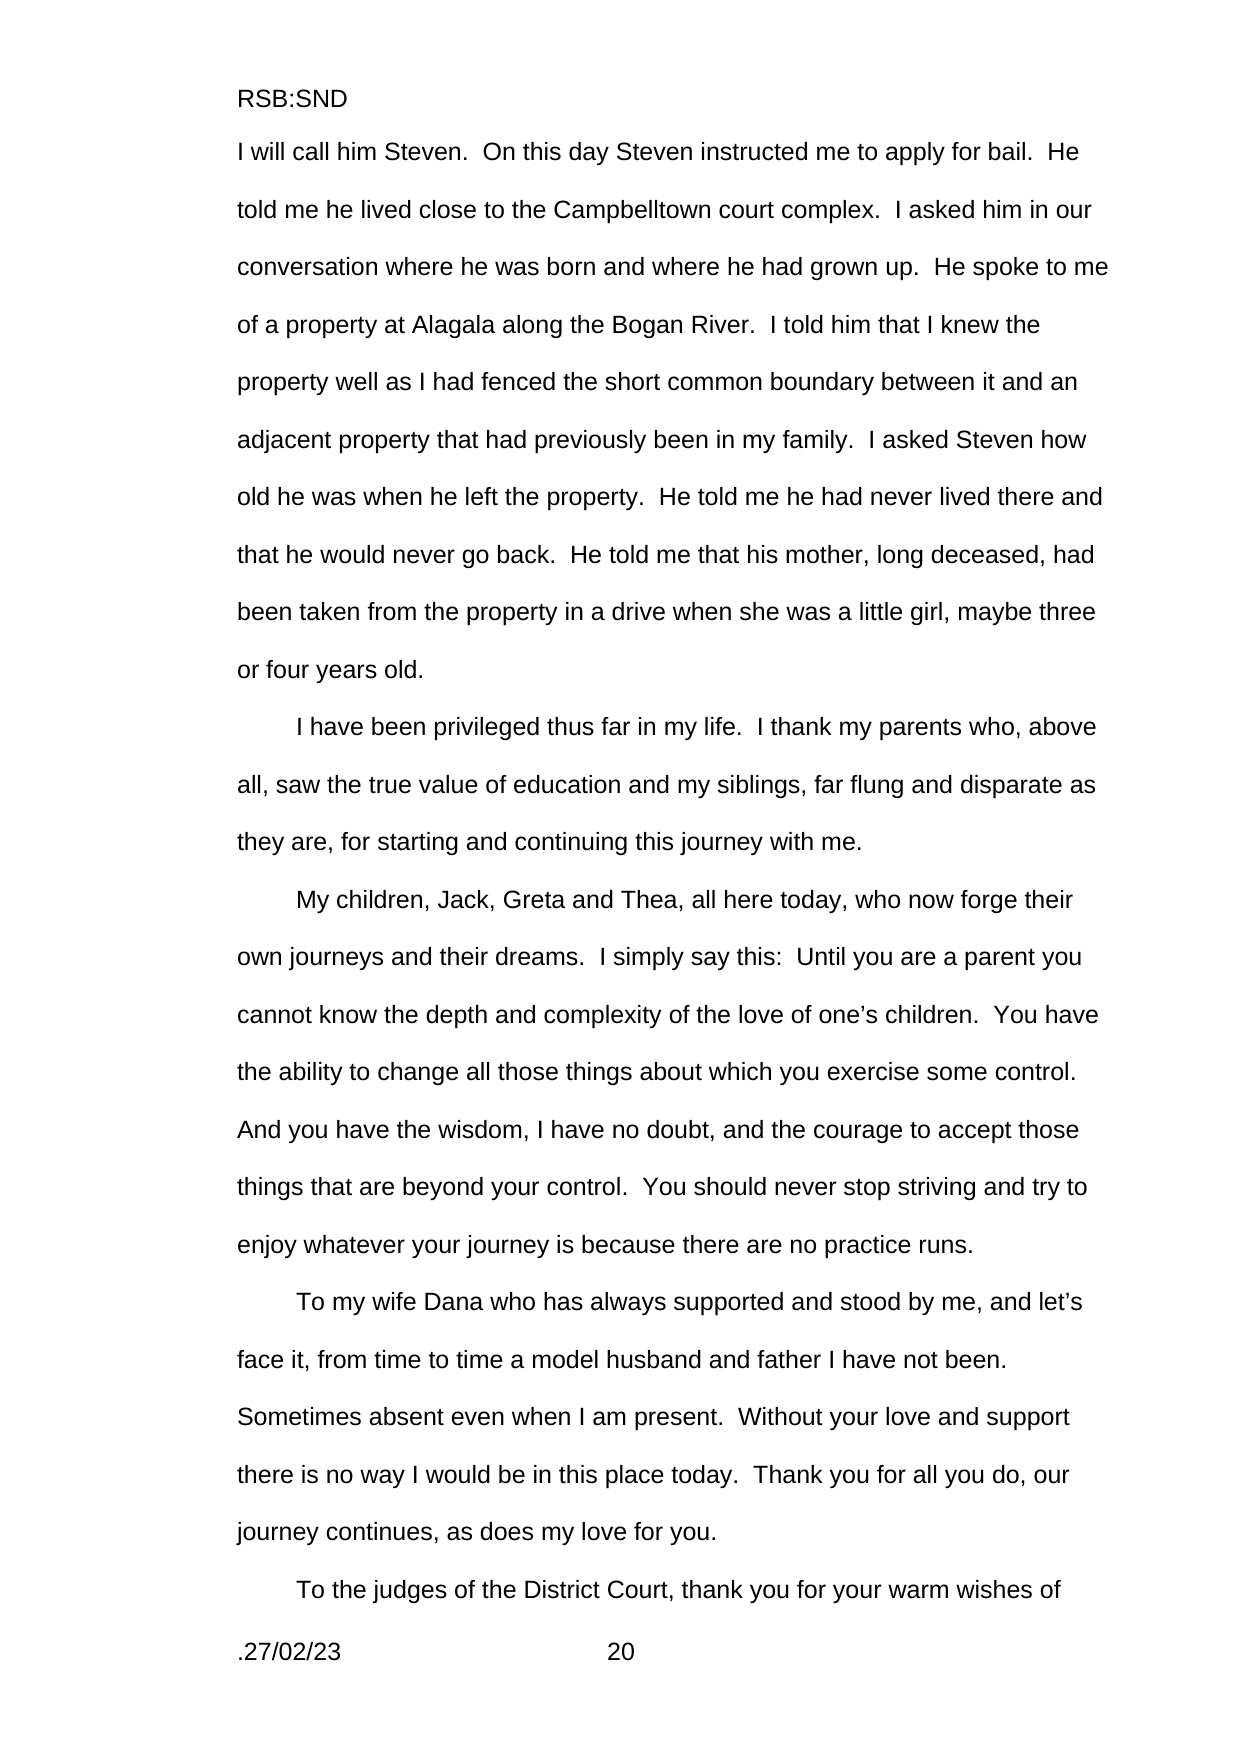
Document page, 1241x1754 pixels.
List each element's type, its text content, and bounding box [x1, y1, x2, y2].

text To my wife Dana who has always supported and stood by me, and let’s face it, from time to time a model husband and father I have not been. Sometimes absent even when I am present. Without your love and support there is no way I would be in this place today. Thank you for all you do, our journey continues, as does my love for you. [237, 1287, 1110, 1546]
text I have been privileged thus far in my life. I thank my parents who, above all, saw the true value of education and my siblings, far flung and disparate as they are, for starting and continuing this journey with me. [237, 712, 1110, 856]
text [237, 137, 1110, 683]
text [237, 1575, 1110, 1603]
text My children, Jack, Greta and Thea, all here today, who now forge their own journeys and their dreams. I simply say this: Until you are a parent you cannot know the depth and complexity of the love of one’s children. You have the ability to change all those things about which you exercise some control. And you have the wisdom, I have no doubt, and the courage to accept those things that are beyond your control. You should never stop striving and try to enjoy whatever your journey is because there are no practice runs. [237, 885, 1110, 1258]
